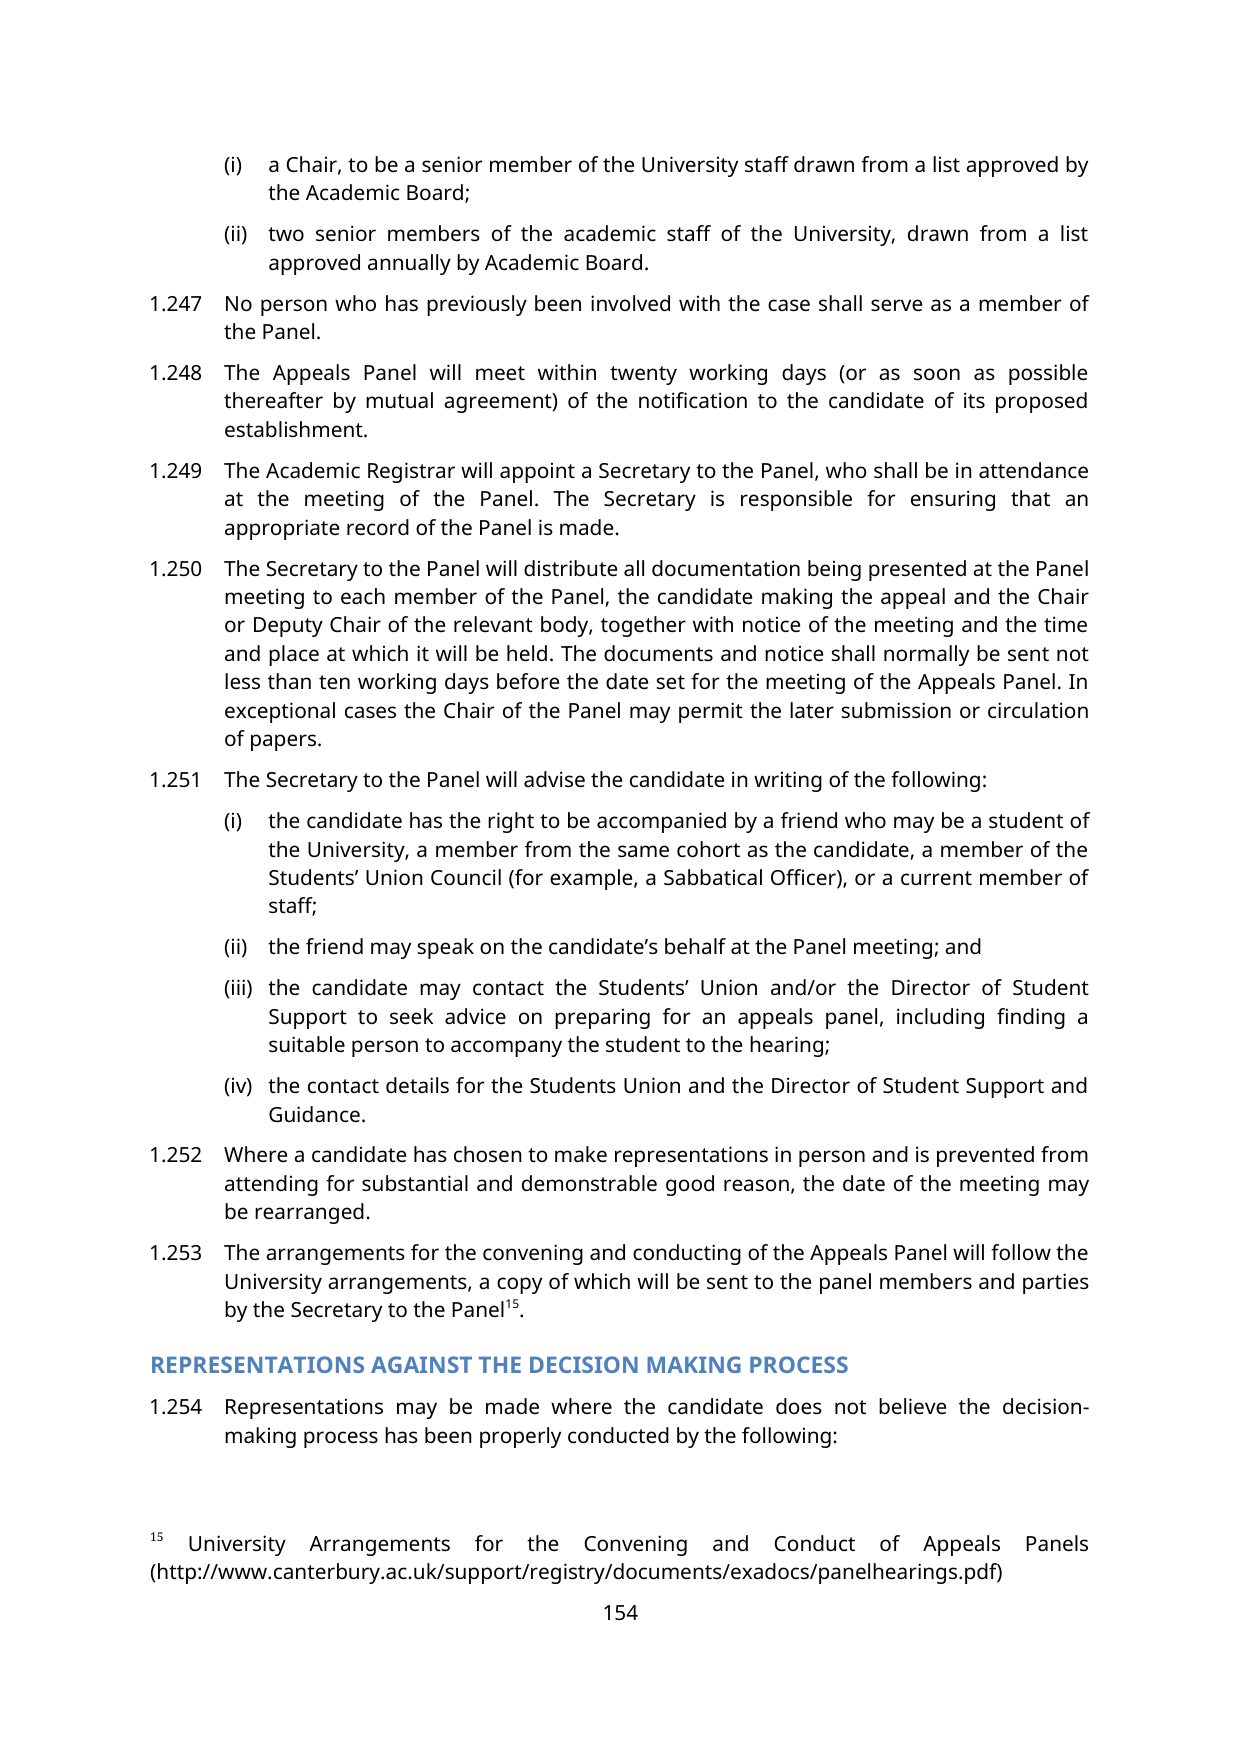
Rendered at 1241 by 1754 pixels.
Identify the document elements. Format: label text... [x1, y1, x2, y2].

list the candidate has the right to be accompanied by a friend who may be a student of the University, a member from the same cohort as the candidate, a member of the Students’ Union Council (for example, a Sabbatical Officer), or a current member of staff; [224, 806, 1090, 920]
list the contact details for the Students Union and the Director of Student Support and Guidance. [224, 1071, 1090, 1128]
list The Secretary to the Panel will distribute all documentation being presented at the Panel meeting to each member of the Panel, the candidate making the appeal and the Chair or Deputy Chair of the relevant body, together with notice of the meeting and the time and place at which it will be held. The documents and notice shall normally be sent not less than ten working days before the date set for the meeting of the Appeals Panel. In exceptional cases the Chair of the Panel may permit the later submission or circulation of papers. [149, 554, 1090, 753]
list the friend may speak on the candidate’s behalf at the Panel meeting; and [224, 932, 1090, 961]
list The arrangements for the convening and conducting of the Appeals Panel will follow the University arrangements, a copy of which will be sent to the panel members and parties by the Secretary to the Panel. [149, 1238, 1090, 1324]
list The Secretary to the Panel will advise the candidate in writing of the following: [149, 765, 1090, 794]
list two senior members of the academic staff of the University, drawn from a list approved annually by Academic Board. [224, 219, 1090, 276]
list Where a candidate has chosen to make representations in person and is prevented from attending for substantial and demonstrable good reason, the date of the meeting may be rearranged. [149, 1141, 1090, 1226]
list The Academic Registrar will appoint a Secretary to the Panel, who shall be in attendance at the meeting of the Panel. The Secretary is responsible for ensuring that an appropriate record of the Panel is made. [149, 456, 1090, 541]
list the candidate may contact the Students’ Union and/or the Director of Student Support to seek advice on preparing for an appeals panel, including finding a suitable person to accompany the student to the hearing; [224, 973, 1090, 1059]
list The Appeals Panel will meet within twenty working days (or as soon as possible thereafter by mutual agreement) of the notification to the candidate of its proposed establishment. [149, 358, 1090, 443]
list Representations may be made where the candidate does not believe the decision-making process has been properly conducted by the following: [149, 1392, 1090, 1449]
subtitle Representations against the Decision Making Process [150, 1349, 1090, 1380]
list No person who has previously been involved with the case shall serve as a member of the Panel. [149, 289, 1090, 346]
list a Chair, to be a senior member of the University staff drawn from a list approved by the Academic Board; [224, 150, 1090, 207]
